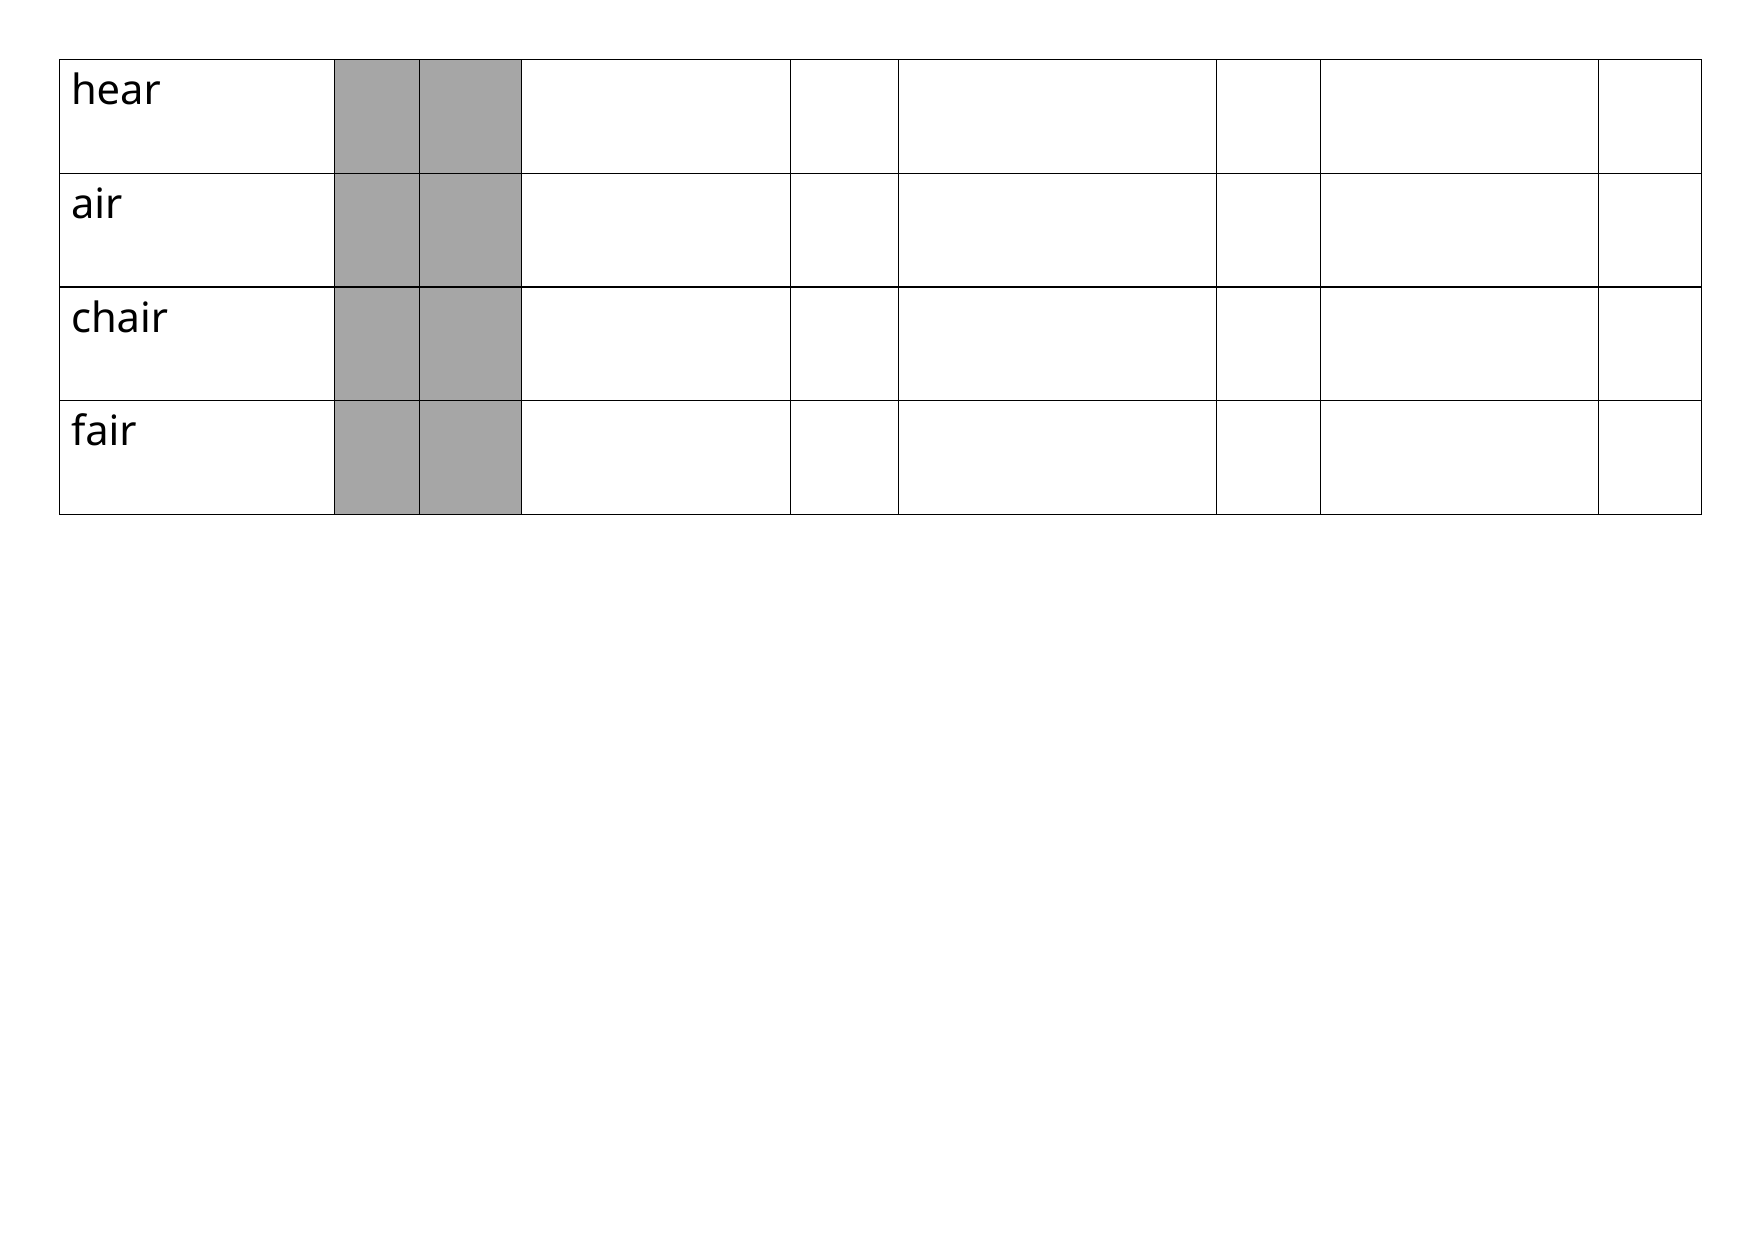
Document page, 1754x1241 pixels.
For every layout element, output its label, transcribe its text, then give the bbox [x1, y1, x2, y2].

table_cell hear [60, 60, 334, 173]
table_cell [1599, 174, 1701, 286]
table_cell [1217, 288, 1320, 400]
table_cell [1599, 288, 1701, 400]
table_cell [791, 401, 898, 514]
table_cell [1217, 174, 1320, 286]
table_cell [791, 288, 898, 400]
table_cell [899, 60, 1216, 173]
table_cell [335, 288, 419, 400]
table_cell [335, 401, 419, 514]
table_cell [1599, 401, 1701, 514]
table_cell [791, 174, 898, 286]
table_cell [791, 60, 898, 173]
table_cell [335, 60, 419, 173]
table_cell [899, 174, 1216, 286]
table_cell [1217, 60, 1320, 173]
table_cell fair [60, 401, 334, 514]
table_cell [522, 288, 790, 400]
table_cell [1321, 288, 1598, 400]
table_cell [522, 401, 790, 514]
table_cell [1599, 60, 1701, 173]
table_cell air [60, 174, 334, 286]
table_cell [1321, 174, 1598, 286]
table_cell [522, 174, 790, 286]
table_cell [1321, 401, 1598, 514]
table_cell [420, 288, 521, 400]
table_cell [522, 60, 790, 173]
table_cell chair [60, 288, 334, 400]
table_cell [335, 174, 419, 286]
table_cell [1217, 401, 1320, 514]
table_cell [420, 401, 521, 514]
table_cell [420, 174, 521, 286]
table_cell [899, 401, 1216, 514]
table_cell [420, 60, 521, 173]
table_cell [1321, 60, 1598, 173]
table_cell [899, 288, 1216, 400]
